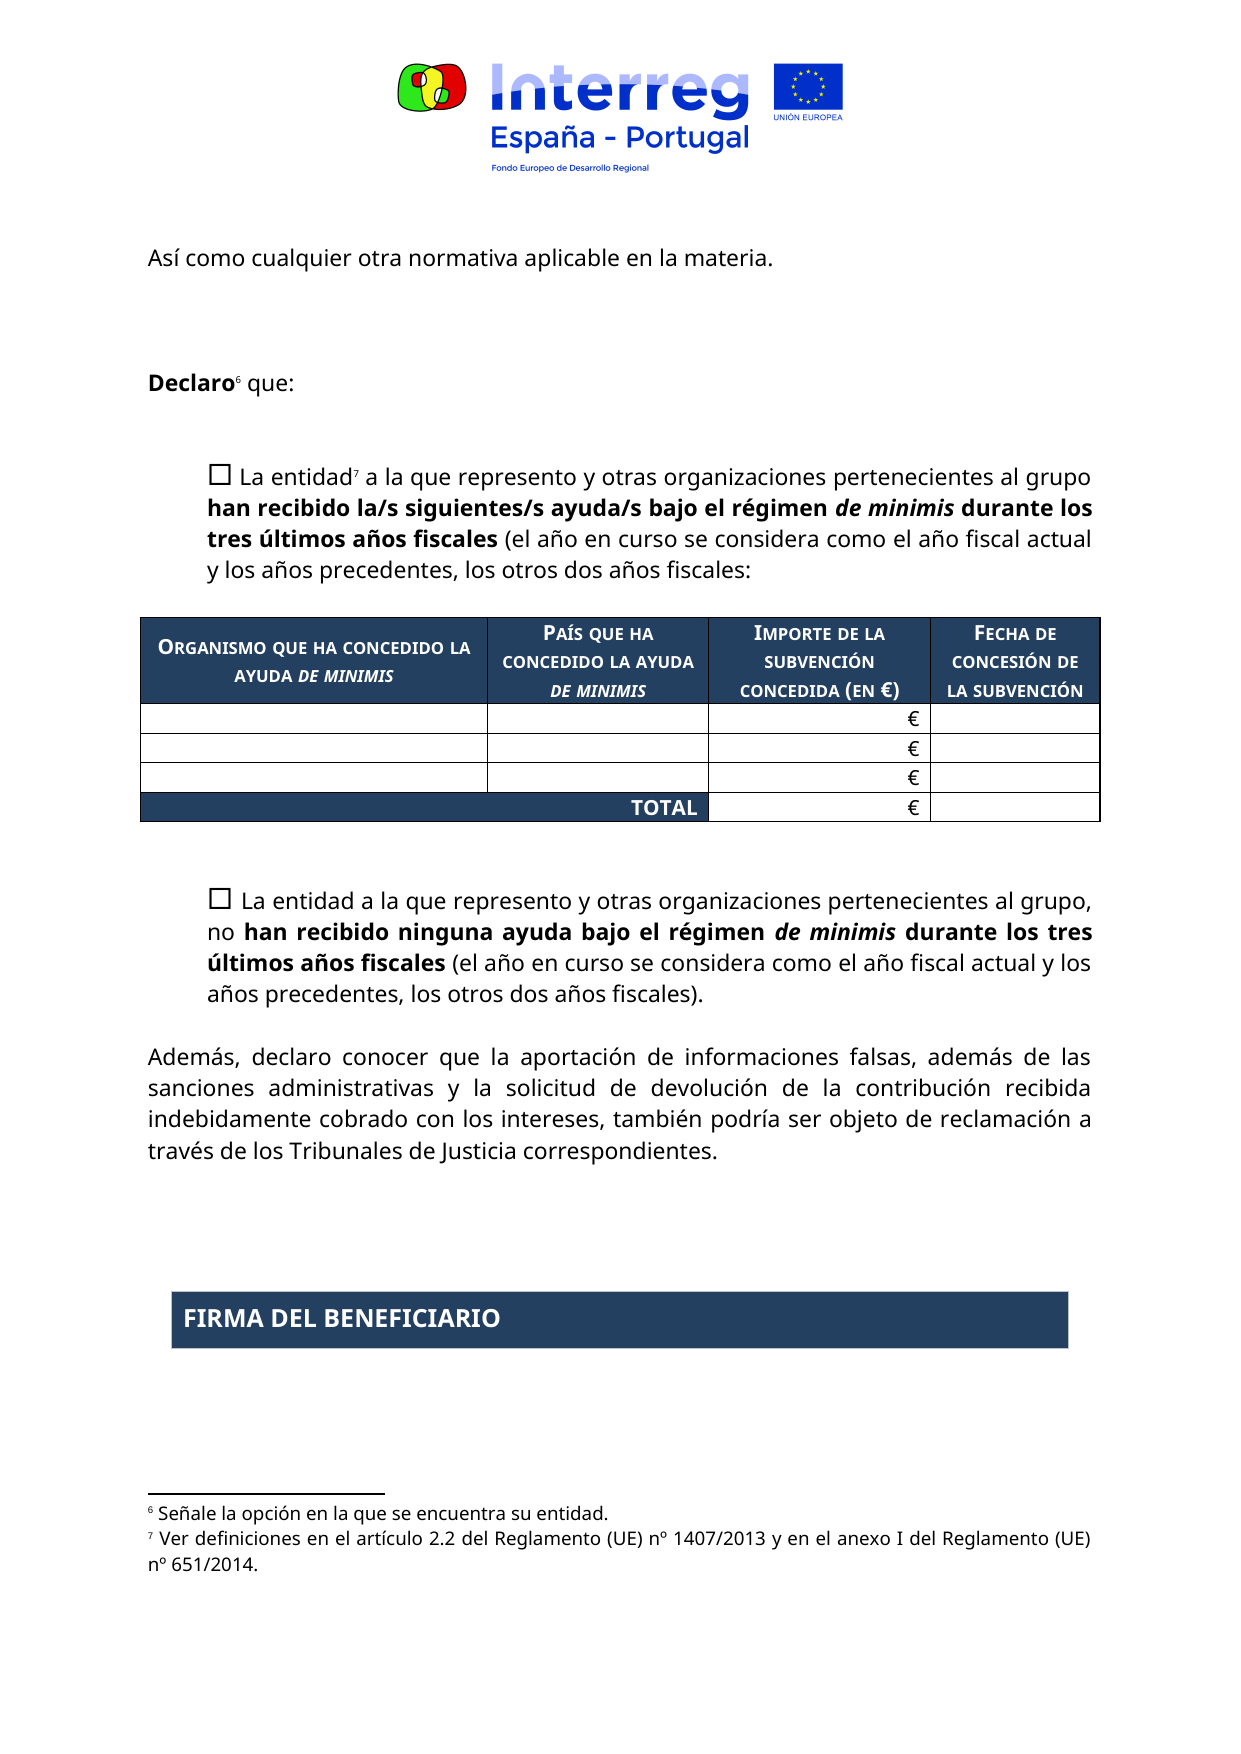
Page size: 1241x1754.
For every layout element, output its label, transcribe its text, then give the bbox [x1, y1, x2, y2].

table_header Fecha de concesión de la subvención [931, 618, 1099, 703]
table_header Organismo que ha concedido la ayuda de minimis [141, 618, 487, 703]
text Declaro que: [148, 367, 1093, 398]
table_cell [931, 763, 1099, 792]
table_cell € [709, 763, 930, 792]
table_cell TOTAL [141, 793, 708, 821]
table_cell € [709, 704, 930, 733]
table_cell [488, 734, 708, 762]
table_cell [141, 734, 487, 762]
table_cell [141, 763, 487, 792]
text La entidad a la que represento y otras organizaciones pertenecientes al grupo han recibido la/s siguientes/s ayuda/s bajo el régimen de minimis durante los tres últimos años fiscales (el año en curso se considera como el año fiscal actual y los años precedentes, los otros dos años fiscales: [207, 461, 1093, 586]
table_header FIRMA DEL BENEFICIARIO [172, 1292, 1068, 1348]
table_cell [488, 704, 708, 733]
table_cell [931, 704, 1099, 733]
table_cell € [709, 793, 930, 821]
text Además, declaro conocer que la aportación de informaciones falsas, además de las sanciones administrativas y la solicitud de devolución de la contribución recibida indebidamente cobrado con los intereses, también podría ser objeto de reclamación a través de los Tribunales de Justicia correspondientes. [148, 1041, 1093, 1166]
picture [363, 29, 877, 205]
text Así como cualquier otra normativa aplicable en la materia. [148, 242, 1093, 273]
table_cell [931, 793, 1099, 821]
text La entidad a la que represento y otras organizaciones pertenecientes al grupo, no han recibido ninguna ayuda bajo el régimen de minimis durante los tres últimos años fiscales (el año en curso se considera como el año fiscal actual y los años precedentes, los otros dos años fiscales). [207, 885, 1093, 1010]
table_cell [141, 704, 487, 733]
table_header Importe de la subvención concedida (en €) [709, 618, 930, 703]
table_cell € [709, 734, 930, 762]
table_cell [488, 763, 708, 792]
table_header País que ha concedido la ayuda de minimis [488, 618, 708, 703]
table_cell [931, 734, 1099, 762]
